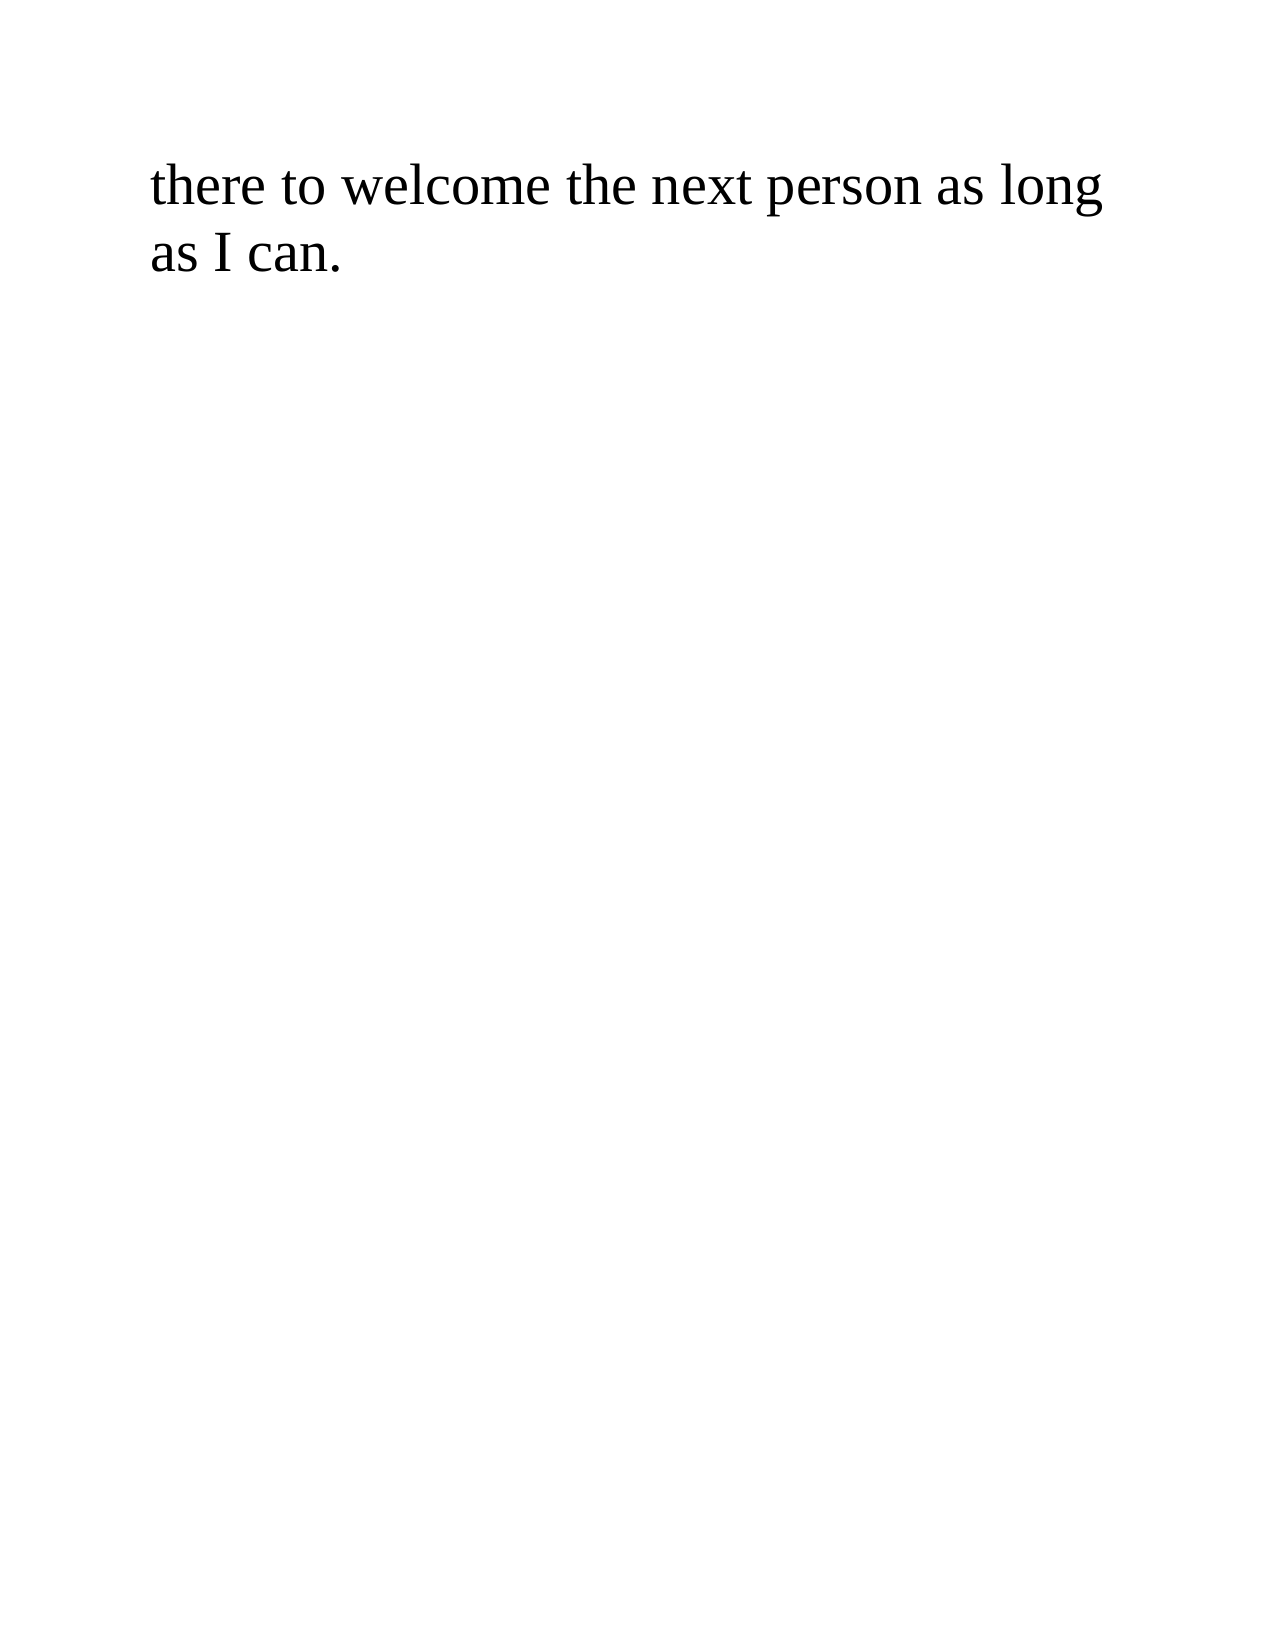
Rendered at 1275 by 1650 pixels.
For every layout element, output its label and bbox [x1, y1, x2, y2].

text [150, 150, 1125, 284]
